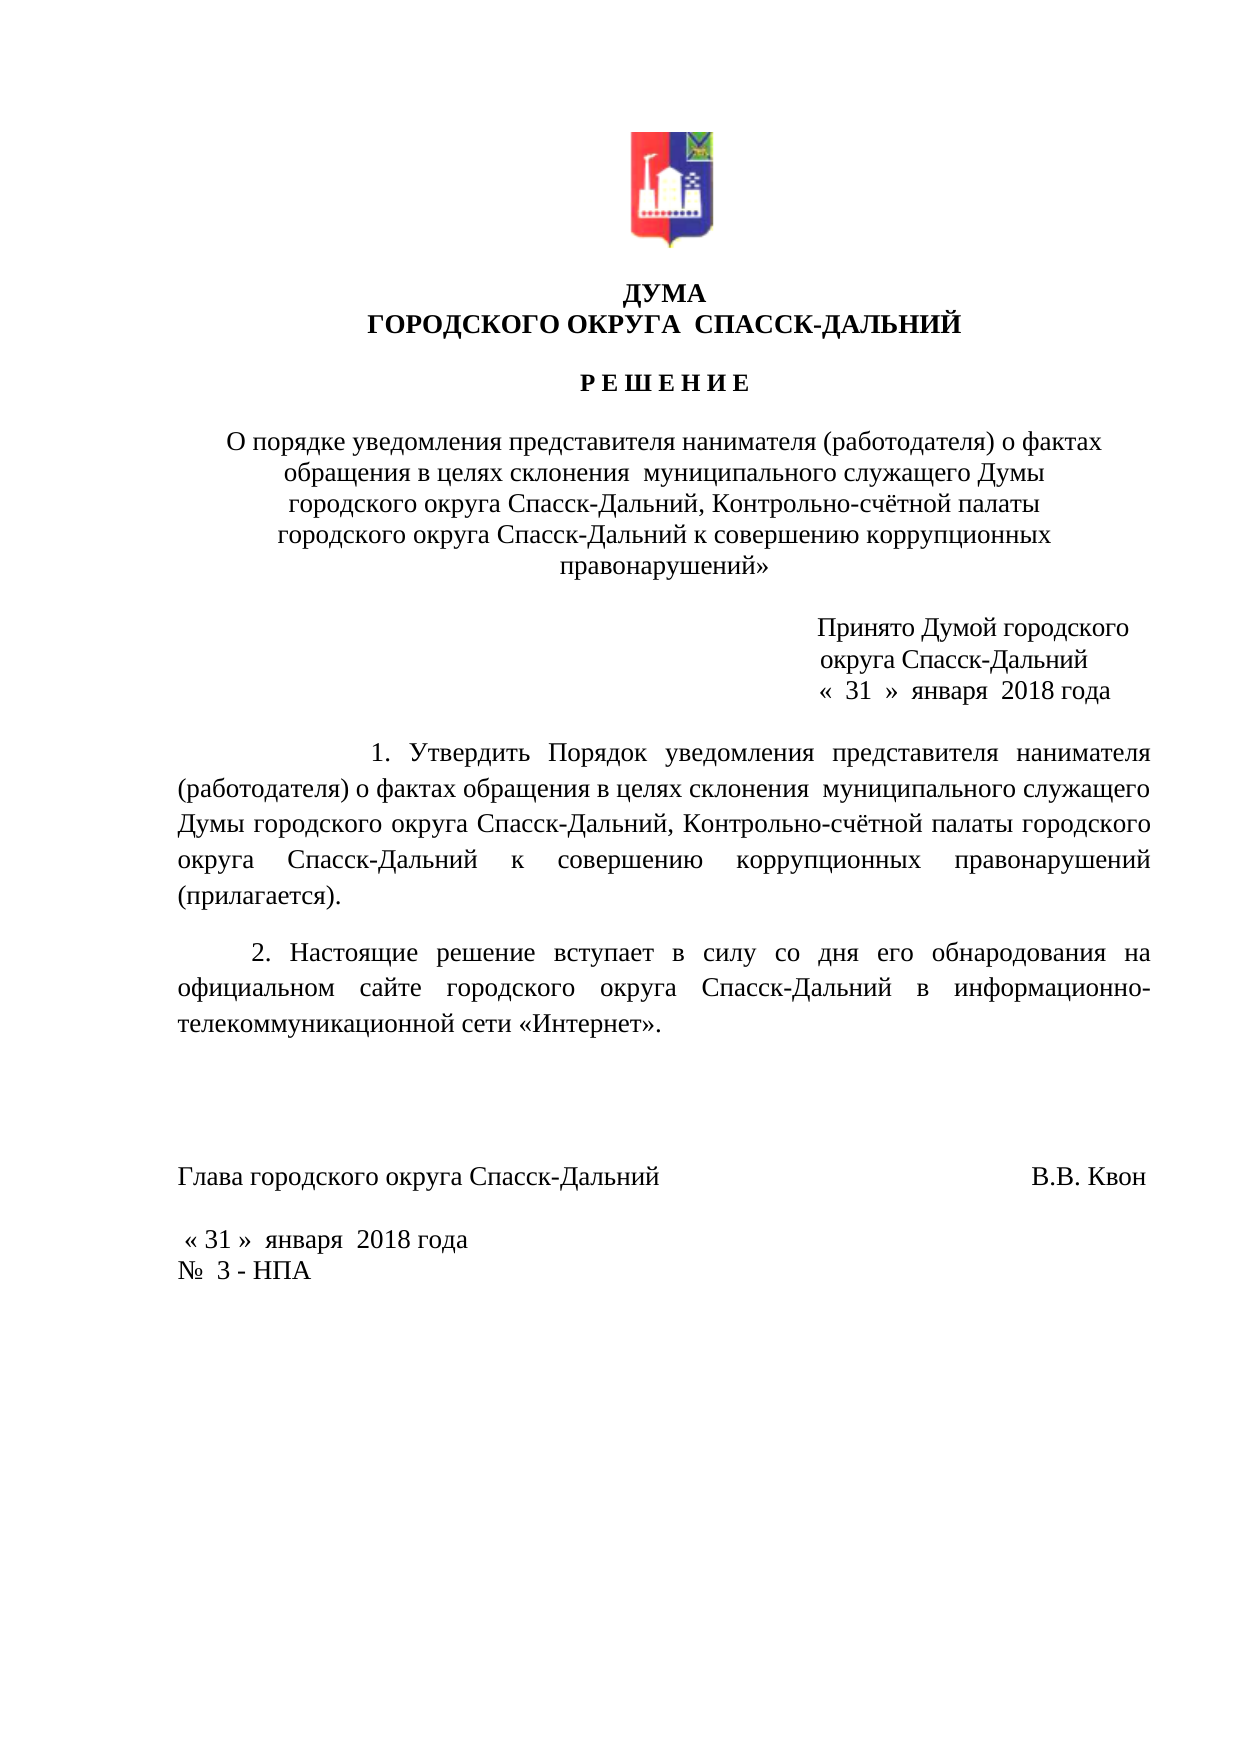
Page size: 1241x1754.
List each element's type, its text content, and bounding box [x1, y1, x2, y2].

text « 31 » января 2018 года [819, 674, 1152, 705]
text правонарушений» [177, 549, 1152, 580]
text 1. Утвердить Порядок уведомления представителя нанимателя (работодателя) о фактах обращения в целях склонения муниципального служащего Думы городского округа Спасск-Дальний, Контрольно-счётной палаты городского округа Спасск-Дальний к совершению коррупционных правонарушений (прилагается). [177, 736, 1152, 910]
text Принято Думой городского [177, 612, 1152, 643]
text О порядке уведомления представителя нанимателя (работодателя) о фактах [177, 425, 1152, 456]
text Глава городского округа Спасск-Дальний В.В. Квон [177, 1161, 1152, 1192]
text ДУМА [177, 277, 1152, 308]
text Р Е Ш Е Н И Е [177, 368, 1152, 397]
text городского округа Спасск-Дальний, Контрольно-счётной палаты [177, 487, 1152, 518]
text обращения в целях склонения муниципального служащего Думы [177, 456, 1152, 487]
text ГОРОДСКОГО ОКРУГА СПАССК-ДАЛЬНИЙ [177, 308, 1152, 339]
text 2. Настоящие решение вступает в силу со дня его обнародования на официальном сайте городского округа Спасск-Дальний в информационно-телекоммуникационной сети «Интернет». [177, 936, 1152, 1038]
text городского округа Спасск-Дальний к совершению коррупционных [177, 518, 1152, 549]
text № 3 - НПА [177, 1254, 1152, 1285]
text округа Спасск-Дальний [177, 643, 1152, 674]
text « 31 » января 2018 года [177, 1223, 1152, 1254]
